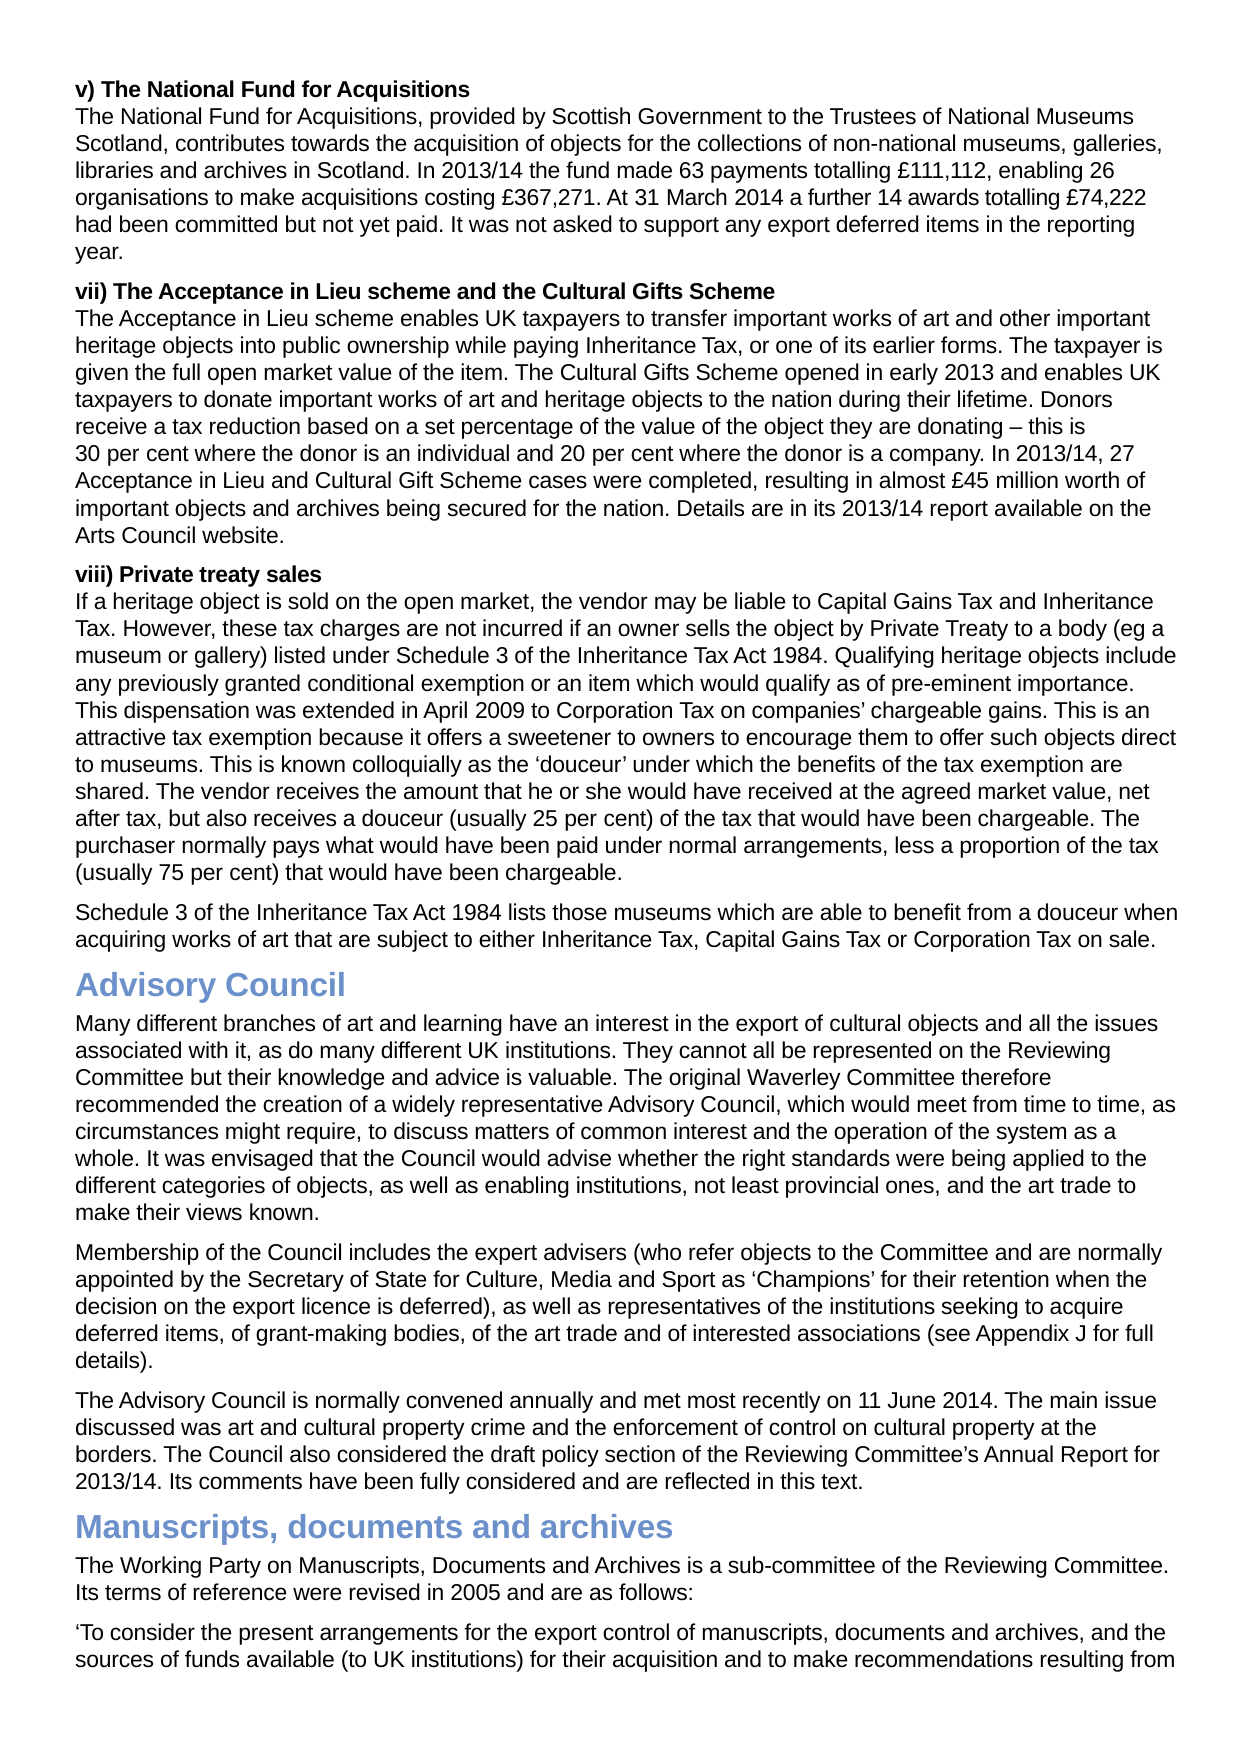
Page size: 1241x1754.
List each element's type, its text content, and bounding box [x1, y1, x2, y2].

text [75, 1618, 1182, 1672]
text v) The National Fund for Acquisitions [75, 75, 1182, 102]
text The National Fund for Acquisitions, provided by Scottish Government to the Trustees of National Museums Scotland, contributes towards the acquisition of objects for the collections of non-national museums, galleries, libraries and archives in Scotland. In 2013/14 the fund made 63 payments totalling £111,112, enabling 26 organisations to make acquisitions costing £367,271. At 31 March 2014 a further 14 awards totalling £74,222 had been committed but not yet paid. It was not asked to support any export deferred items in the reporting year. [75, 102, 1182, 264]
text viii) Private treaty sales [75, 560, 1182, 587]
text vii) The Acceptance in Lieu scheme and the Cultural Gifts Scheme [75, 277, 1182, 304]
text The Advisory Council is normally convened annually and met most recently on 11 June 2014. The main issue discussed was art and cultural property crime and the enforcement of control on cultural property at the borders. The Council also considered the draft policy section of the Reviewing Committee’s Annual Report for 2013/14. Its comments have been fully considered and are reflected in this text. [75, 1386, 1182, 1494]
text Many different branches of art and learning have an interest in the export of cultural objects and all the issues associated with it, as do many different UK institutions. They cannot all be represented on the Reviewing Committee but their knowledge and advice is valuable. The original Waverley Committee therefore recommended the creation of a widely representative Advisory Council, which would meet from time to time, as circumstances might require, to discuss matters of common interest and the operation of the system as a whole. It was envisaged that the Council would advise whether the right standards were being applied to the different categories of objects, as well as enabling institutions, not least provincial ones, and the art trade to make their views known. [75, 1009, 1182, 1226]
text The Acceptance in Lieu scheme enables UK taxpayers to transfer important works of art and other important heritage objects into public ownership while paying Inheritance Tax, or one of its earlier forms. The taxpayer is given the full open market value of the item. The Cultural Gifts Scheme opened in early 2013 and enables UK taxpayers to donate important works of art and heritage objects to the nation during their lifetime. Donors receive a tax reduction based on a set percentage of the value of the object they are donating – this is 30 per cent where the donor is an individual and 20 per cent where the donor is a company. In 2013/14, 27 Acceptance in Lieu and Cultural Gift Scheme cases were completed, resulting in almost £45 million worth of important objects and archives being secured for the nation. Details are in its 2013/14 report available on the Arts Council website. [75, 304, 1182, 548]
text Schedule 3 of the Inheritance Tax Act 1984 lists those museums which are able to benefit from a douceur when acquiring works of art that are subject to either Inheritance Tax, Capital Gains Tax or Corporation Tax on sale. [75, 898, 1182, 952]
text Membership of the Council includes the expert advisers (who refer objects to the Committee and are normally appointed by the Secretary of State for Culture, Media and Sport as ‘Champions’ for their retention when the decision on the export licence is deferred), as well as representatives of the institutions seeking to acquire deferred items, of grant-making bodies, of the art trade and of interested associations (see Appendix J for full details). [75, 1238, 1182, 1373]
text Manuscripts, documents and archives [75, 1507, 1182, 1545]
text If a heritage object is sold on the open market, the vendor may be liable to Capital Gains Tax and Inheritance Tax. However, these tax charges are not incurred if an owner sells the object by Private Treaty to a body (eg a museum or gallery) listed under Schedule 3 of the Inheritance Tax Act 1984. Qualifying heritage objects include any previously granted conditional exemption or an item which would qualify as of pre-eminent importance. This dispensation was extended in April 2009 to Corporation Tax on companies’ chargeable gains. This is an attractive tax exemption because it offers a sweetener to owners to encourage them to offer such objects direct to museums. This is known colloquially as the ‘douceur’ under which the benefits of the tax exemption are shared. The vendor receives the amount that he or she would have received at the agreed market value, net after tax, but also receives a douceur (usually 25 per cent) of the tax that would have been chargeable. The purchaser normally pays what would have been paid under normal arrangements, less a proportion of the tax (usually 75 per cent) that would have been chargeable. [75, 587, 1182, 885]
text Advisory Council [75, 964, 1182, 1003]
text The Working Party on Manuscripts, Documents and Archives is a sub-committee of the Reviewing Committee. Its terms of reference were revised in 2005 and are as follows: [75, 1551, 1182, 1605]
